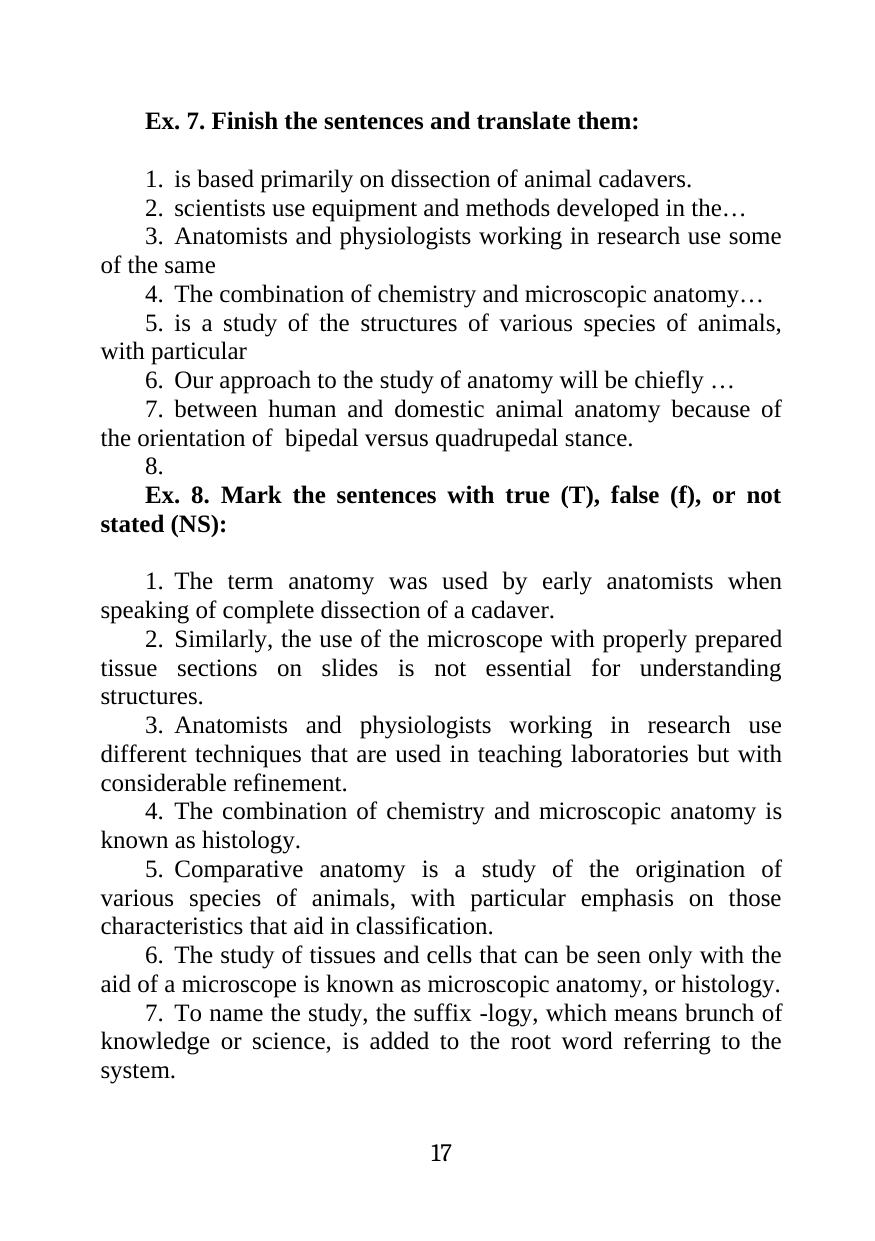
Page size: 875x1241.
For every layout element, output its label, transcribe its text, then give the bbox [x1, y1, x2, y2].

list Anatomists and physiologists working in research use some of the same [100, 221, 783, 279]
text Ex. 8. Mark the sentences with true (T), false (f), or not stated (NS): [100, 480, 783, 538]
text Ex. 7. Finish the sentences and translate them: [100, 106, 783, 135]
list is based primarily on dissection of animal cadavers. [100, 164, 783, 193]
list between human and domestic animal anatomy because of the orientation of bipedal versus quadrupedal stance. [100, 394, 783, 451]
list Comparative anatomy is a study of the origination of various species of animals, with particular emphasis on those characteristics that aid in classification. [100, 854, 783, 940]
list The study of tissues and cells that can be seen only with the aid of a microscope is known as microscopic anatomy, or histology. [100, 940, 783, 998]
list is a study of the structures of various species of animals, with particular [100, 308, 783, 365]
list The combination of chemistry and microscopic anatomy… [100, 279, 783, 308]
list The combination of chemistry and microscopic anatomy is known as histology. [100, 796, 783, 854]
list Our approach to the study of anatomy will be chiefly … [100, 365, 783, 394]
list scientists use equipment and methods developed in the… [100, 193, 783, 221]
list Anatomists and physiologists working in research use different techniques that are used in teaching laboratories but with considerable refinement. [100, 710, 783, 796]
list To name the study, the suffix -logy, which means brunch of knowledge or science, is added to the root word referring to the system. [100, 998, 783, 1084]
list Similarly, the use of the microscope with properly prepared tissue sections on slides is not essential for understanding structures. [100, 624, 783, 710]
list The term anatomy was used by early anatomists when speaking of complete dissection of a cadaver. [100, 566, 783, 624]
